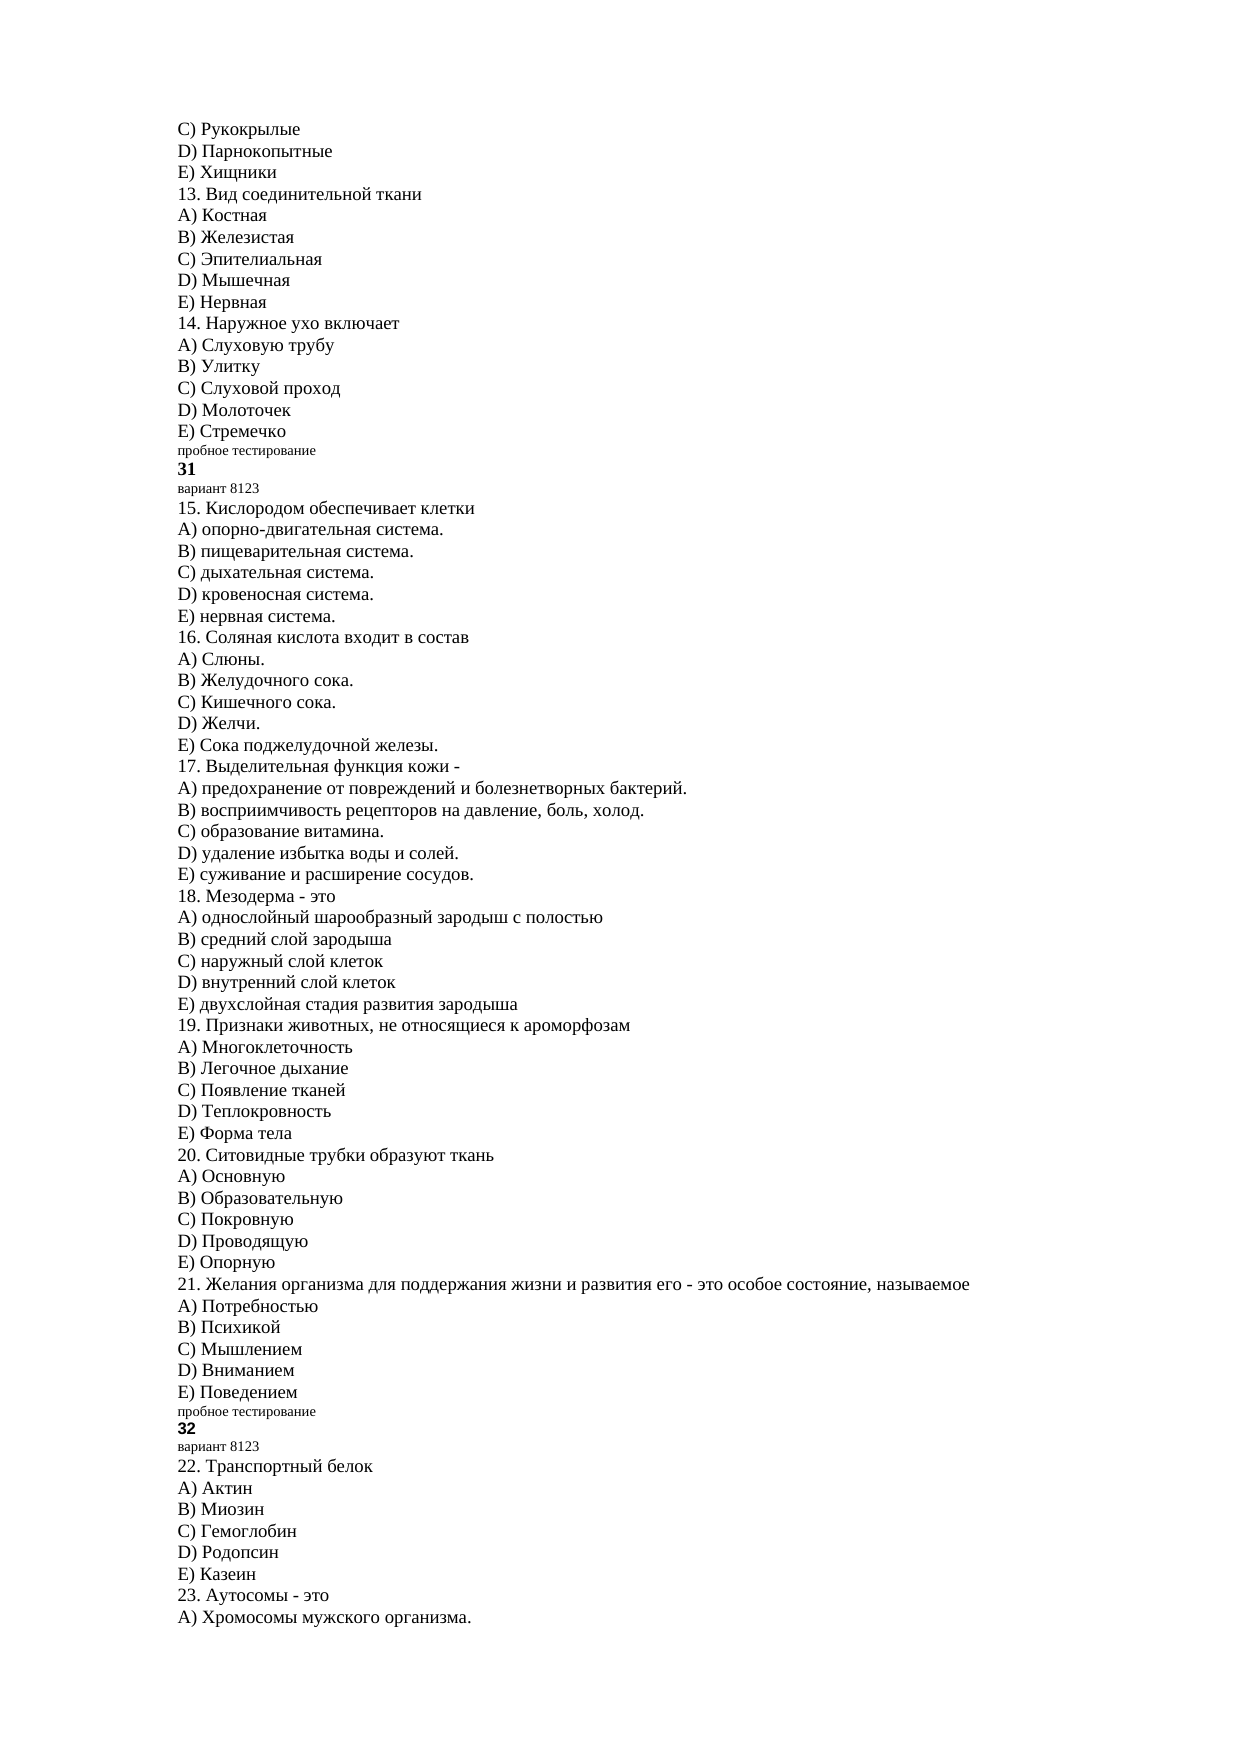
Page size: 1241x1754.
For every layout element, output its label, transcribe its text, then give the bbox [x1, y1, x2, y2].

text D) Проводящую [177, 1230, 1152, 1251]
text A) Многоклеточность [177, 1036, 1152, 1057]
text E) Форма тела [177, 1122, 1152, 1143]
text пробное тестирование [177, 1402, 1152, 1419]
text A) Актин [177, 1477, 1152, 1498]
text 32 [177, 1419, 1152, 1438]
text A) Хромосомы мужского организма. [177, 1606, 1152, 1627]
text B) Легочное дыхание [177, 1057, 1152, 1079]
text пробное тестирование [177, 442, 1152, 458]
text 17. Выделительная функция кожи - [177, 755, 1152, 777]
text B) Психикой [177, 1316, 1152, 1338]
text C) Рукокрылые [177, 118, 1152, 140]
text D) внутренний слой клеток [177, 971, 1152, 993]
text C) Покровную [177, 1208, 1152, 1230]
text 21. Желания организма для поддержания жизни и развития его - это особое состояние, называемое [177, 1273, 1152, 1294]
text B) Образовательную [177, 1187, 1152, 1208]
text 31 [177, 458, 1152, 480]
text C) образование витамина. [177, 820, 1152, 842]
text E) Нервная [177, 291, 1152, 312]
text 15. Кислородом обеспечивает клетки [177, 497, 1152, 518]
text A) Костная [177, 204, 1152, 226]
text 13. Вид соединительной ткани [177, 183, 1152, 204]
text 22. Транспортный белок [177, 1455, 1152, 1477]
text B) восприимчивость рецепторов на давление, боль, холод. [177, 798, 1152, 820]
text C) дыхательная система. [177, 561, 1152, 583]
text E) двухслойная стадия развития зародыша [177, 993, 1152, 1014]
text D) Парнокопытные [177, 140, 1152, 161]
text C) Появление тканей [177, 1079, 1152, 1100]
text 14. Наружное ухо включает [177, 312, 1152, 334]
text A) опорно-двигательная система. [177, 518, 1152, 540]
text вариант 8123 [177, 480, 1152, 497]
text C) Эпителиальная [177, 247, 1152, 269]
text E) Поведением [177, 1381, 1152, 1402]
text A) Слуховую трубу [177, 334, 1152, 355]
text B) Желудочного сока. [177, 669, 1152, 691]
text C) Кишечного сока. [177, 691, 1152, 712]
text A) Слюны. [177, 648, 1152, 669]
text E) Опорную [177, 1251, 1152, 1273]
text A) Основную [177, 1165, 1152, 1187]
text D) удаление избытка воды и солей. [177, 842, 1152, 863]
text E) Сока поджелудочной железы. [177, 734, 1152, 755]
text 23. Аутосомы - это [177, 1584, 1152, 1606]
text A) Потребностью [177, 1294, 1152, 1316]
text D) Желчи. [177, 712, 1152, 734]
text C) Слуховой проход [177, 377, 1152, 398]
text A) однослойный шарообразный зародыш с полостью [177, 906, 1152, 928]
text C) Гемоглобин [177, 1520, 1152, 1541]
text E) Хищники [177, 161, 1152, 183]
text D) кровеносная система. [177, 583, 1152, 604]
text C) наружный слой клеток [177, 949, 1152, 971]
text B) средний слой зародыша [177, 928, 1152, 949]
text B) пищеварительная система. [177, 540, 1152, 561]
text C) Мышлением [177, 1338, 1152, 1359]
text B) Улитку [177, 355, 1152, 377]
text D) Молоточек [177, 398, 1152, 420]
text 19. Признаки животных, не относящиеся к ароморфозам [177, 1014, 1152, 1036]
text 20. Ситовидные трубки образуют ткань [177, 1143, 1152, 1165]
text вариант 8123 [177, 1438, 1152, 1455]
text E) нервная система. [177, 604, 1152, 626]
text D) Теплокровность [177, 1100, 1152, 1122]
text 18. Мезодерма - это [177, 885, 1152, 906]
text D) Вниманием [177, 1359, 1152, 1381]
text D) Мышечная [177, 269, 1152, 291]
text E) Казеин [177, 1563, 1152, 1584]
text E) Стремечко [177, 420, 1152, 442]
text D) Родопсин [177, 1541, 1152, 1563]
text E) суживание и расширение сосудов. [177, 863, 1152, 885]
text 16. Соляная кислота входит в состав [177, 626, 1152, 648]
text B) Железистая [177, 226, 1152, 247]
text A) предохранение от повреждений и болезнетворных бактерий. [177, 777, 1152, 798]
text B) Миозин [177, 1498, 1152, 1520]
